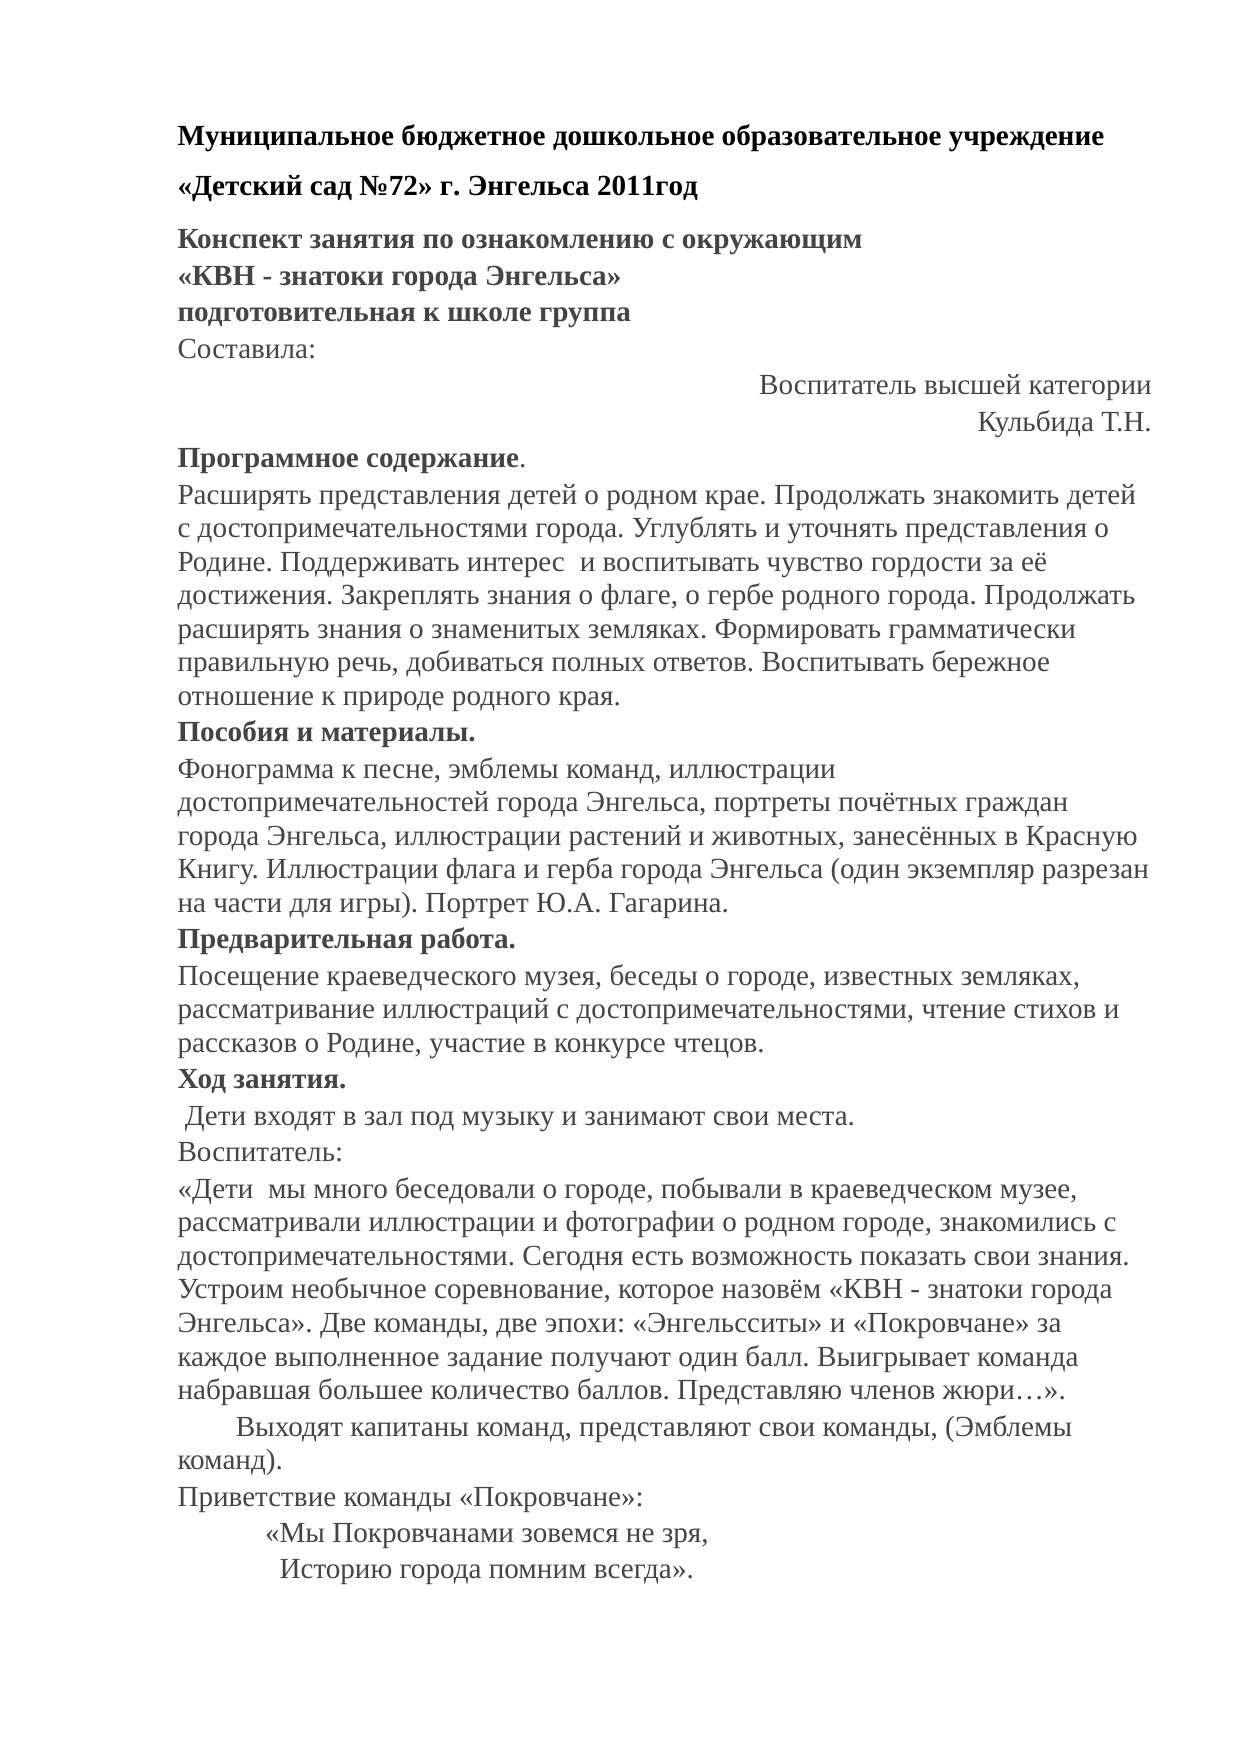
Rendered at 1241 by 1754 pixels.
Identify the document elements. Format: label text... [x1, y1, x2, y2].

text «КВН - знатоки города Энгельса» [177, 258, 1152, 292]
text «Мы Покровчанами зовемся не зря, [177, 1515, 1152, 1549]
text Пособия и материалы. [177, 714, 1152, 748]
text Кульбида Т.Н. [177, 404, 1152, 437]
text Приветствие команды «Покровчане»: [177, 1479, 1152, 1512]
text Ход занятия. [177, 1062, 1152, 1095]
text Выходят капитаны команд, представляют свои команды, (Эмблемы команд). [177, 1409, 1152, 1476]
text Составила: [177, 331, 1152, 364]
text Муниципальное бюджетное дошкольное образовательное учреждение «Детский сад №72» г. Энгельса 2011год [177, 118, 1152, 202]
text Программное содержание. [177, 440, 1152, 474]
text Воспитатель: [177, 1134, 1152, 1168]
text Предварительная работа. [177, 922, 1152, 955]
text Дети входят в зал под музыку и занимают свои места. [177, 1098, 1152, 1132]
text подготовительная к школе группа [177, 294, 1152, 328]
text «Дети мы много беседовали о городе, побывали в краеведческом музее, рассматривали иллюстрации и фотографии о родном городе, знакомились с достопримечательностями. Сегодня есть возможность показать свои знания. Устроим необычное соревнование, которое назовём «КВН - знатоки города Энгельса». Две команды, две эпохи: «Энгельсситы» и «Покровчане» за каждое выполненное задание получают один балл. Выигрывает команда набравшая большее количество баллов. Представляю членов жюри…». [177, 1171, 1152, 1406]
text Расширять представления детей о родном крае. Продолжать знакомить детей с достопримечательностями города. Углублять и уточнять представления о Родине. Поддерживать интерес и воспитывать чувство гордости за её достижения. Закреплять знания о флаге, о гербе родного города. Продолжать расширять знания о знаменитых земляках. Формировать грамматически правильную речь, добиваться полных ответов. Воспитывать бережное отношение к природе родного края. [177, 477, 1152, 712]
text Конспект занятия по ознакомлению с окружающим [177, 222, 1152, 255]
text Посещение краеведческого музея, беседы о городе, известных земляках, рассматривание иллюстраций с достопримечательностями, чтение стихов и рассказов о Родине, участие в конкурсе чтецов. [177, 958, 1152, 1059]
text Историю города помним всегда». [177, 1552, 1152, 1585]
text Воспитатель высшей категории [177, 367, 1152, 401]
text Фонограмма к песне, эмблемы команд, иллюстрации достопримечательностей города Энгельса, портреты почётных граждан города Энгельса, иллюстрации растений и животных, занесённых в Красную Книгу. Иллюстрации флага и герба города Энгельса (один экземпляр разрезан на части для игры). Портрет Ю.А. Гагарина. [177, 751, 1152, 919]
